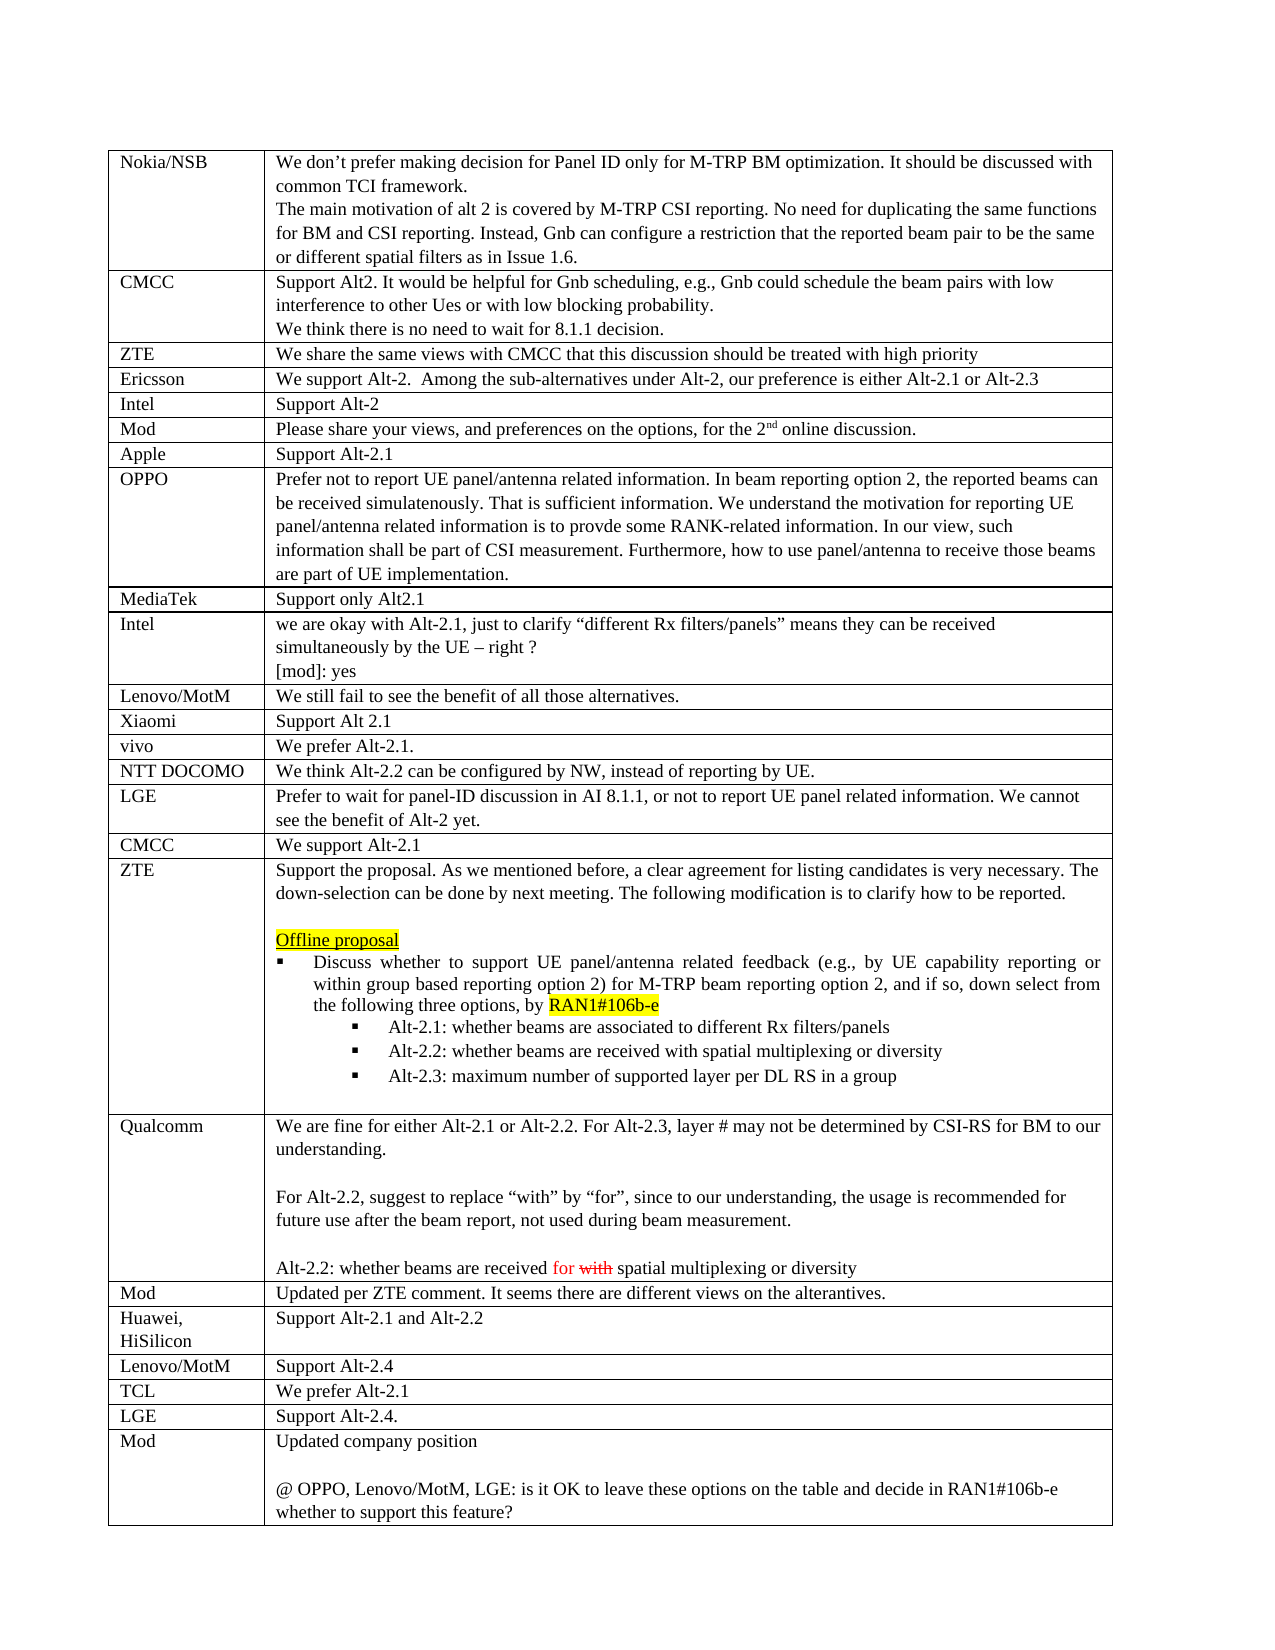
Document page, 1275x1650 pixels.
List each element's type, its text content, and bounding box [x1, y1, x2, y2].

table_cell Mod [109, 418, 264, 442]
table_cell We support Alt-2. Among the sub-alternatives under Alt-2, our preference is either Alt-2.1 or Alt-2.3 [265, 368, 1112, 392]
table_cell Updated per ZTE comment. It seems there are different views on the alterantives. [265, 1282, 1112, 1306]
table_cell Support the proposal. As we mentioned before, a clear agreement for listing candidates is very necessary. The down-selection can be done by next meeting. The following modification is to clarify how to be reported. Offline proposal Discuss whether to support UE panel/antenna related feedback (e.g., by UE capability reporting or within group based reporting option 2) for M-TRP beam reporting option 2, and if so, down select from the following three options, by RAN1#106b-e Alt-2.1: whether beams are associated to different Rx filters/panels Alt-2.2: whether beams are received with spatial multiplexing or diversity Alt-2.3: maximum number of supported layer per DL RS in a group [265, 859, 1112, 1114]
table_cell Support Alt-2.4. [265, 1405, 1112, 1429]
table_cell Xiaomi [109, 710, 264, 734]
table_cell ZTE [109, 859, 264, 1114]
table_cell We are fine for either Alt-2.1 or Alt-2.2. For Alt-2.3, layer # may not be determined by CSI-RS for BM to our understanding. For Alt-2.2, suggest to replace “with” by “for”, since to our understanding, the usage is recommended for future use after the beam report, not used during beam measurement. Alt-2.2: whether beams are received for with spatial multiplexing or diversity [265, 1115, 1112, 1281]
table_cell Huawei, HiSilicon [109, 1307, 264, 1354]
table_cell NTT DOCOMO [109, 760, 264, 784]
table_cell Prefer to wait for panel-ID discussion in AI 8.1.1, or not to report UE panel related information. We cannot see the benefit of Alt-2 yet. [265, 785, 1112, 832]
table_cell We think Alt-2.2 can be configured by NW, instead of reporting by UE. [265, 760, 1112, 784]
table_cell Prefer not to report UE panel/antenna related information. In beam reporting option 2, the reported beams can be received simulatenously. That is sufficient information. We understand the motivation for reporting UE panel/antenna related information is to provde some RANK-related information. In our view, such information shall be part of CSI measurement. Furthermore, how to use panel/antenna to receive those beams are part of UE implementation. [265, 468, 1112, 586]
table_cell CMCC [109, 834, 264, 857]
table_cell CMCC [109, 271, 264, 342]
table_cell Support Alt-2 [265, 393, 1112, 417]
table_cell Mod [109, 1430, 264, 1525]
table_cell We support Alt-2.1 [265, 834, 1112, 857]
table_cell Apple [109, 443, 264, 467]
table_cell we are okay with Alt-2.1, just to clarify “different Rx filters/panels” means they can be received simultaneously by the UE – right ? [mod]: yes [265, 613, 1112, 684]
table_cell Lenovo/MotM [109, 685, 264, 709]
table_cell ZTE [109, 343, 264, 367]
table_cell Intel [109, 393, 264, 417]
table_cell Lenovo/MotM [109, 1355, 264, 1379]
table_cell LGE [109, 1405, 264, 1429]
table_cell Support Alt-2.1 [265, 443, 1112, 467]
table_cell Qualcomm [109, 1115, 264, 1281]
table_cell We share the same views with CMCC that this discussion should be treated with high priority [265, 343, 1112, 367]
table_cell Support Alt-2.1 and Alt-2.2 [265, 1307, 1112, 1354]
table_cell OPPO [109, 468, 264, 586]
table_cell LGE [109, 785, 264, 832]
table_cell Support Alt-2.4 [265, 1355, 1112, 1379]
table_cell MediaTek [109, 588, 264, 611]
table_cell Mod [109, 1282, 264, 1306]
table_cell We don’t prefer making decision for Panel ID only for M-TRP BM optimization. It should be discussed with common TCI framework. The main motivation of alt 2 is covered by M-TRP CSI reporting. No need for duplicating the same functions for BM and CSI reporting. Instead, Gnb can configure a restriction that the reported beam pair to be the same or different spatial filters as in Issue 1.6. [265, 151, 1112, 269]
table_cell Support only Alt2.1 [265, 588, 1112, 611]
table_cell Please share your views, and preferences on the options, for the 2nd online discussion. [265, 418, 1112, 442]
table_cell Ericsson [109, 368, 264, 392]
table_cell We still fail to see the benefit of all those alternatives. [265, 685, 1112, 709]
table_cell Nokia/NSB [109, 151, 264, 269]
table_cell Updated company position @ OPPO, Lenovo/MotM, LGE: is it OK to leave these options on the table and decide in RAN1#106b-e whether to support this feature? [265, 1430, 1112, 1525]
table_cell Support Alt 2.1 [265, 710, 1112, 734]
table_cell We prefer Alt-2.1 [265, 1380, 1112, 1404]
table_cell Intel [109, 613, 264, 684]
table_cell vivo [109, 735, 264, 759]
table_cell Support Alt2. It would be helpful for Gnb scheduling, e.g., Gnb could schedule the beam pairs with low interference to other Ues or with low blocking probability. We think there is no need to wait for 8.1.1 decision. [265, 271, 1112, 342]
table_cell We prefer Alt-2.1. [265, 735, 1112, 759]
table_cell TCL [109, 1380, 264, 1404]
